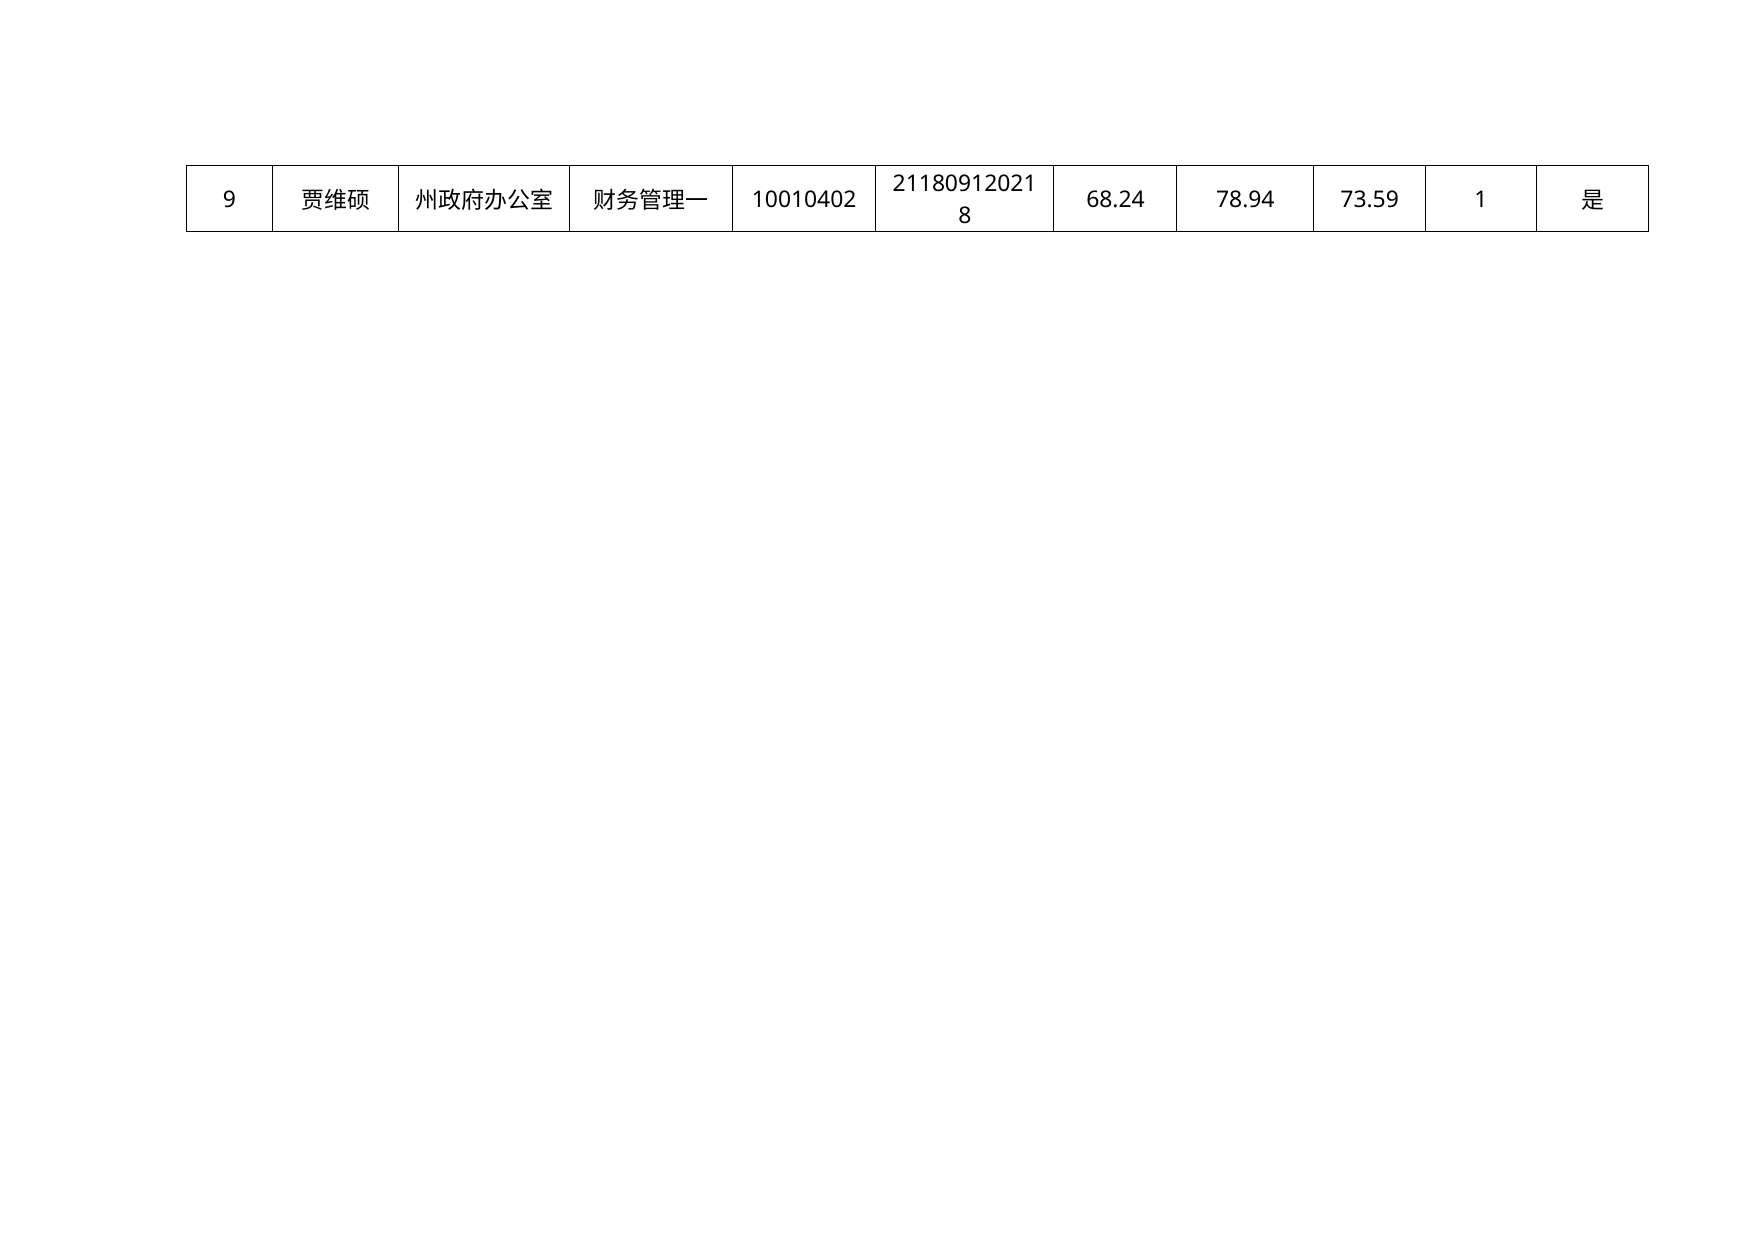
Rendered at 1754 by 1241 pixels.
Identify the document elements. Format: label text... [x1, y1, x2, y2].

table_cell 78.94 [1177, 166, 1313, 231]
table_cell 财务管理一 [570, 166, 732, 231]
table_cell 1 [1426, 166, 1536, 231]
table_cell 10010402 [733, 166, 875, 231]
table_cell 是 [1537, 166, 1648, 231]
table_cell 68.24 [1054, 166, 1176, 231]
table_cell 贾维硕 [273, 166, 398, 231]
table_cell 211809120218 [876, 166, 1053, 231]
table_cell 73.59 [1314, 166, 1425, 231]
table_cell 9 [187, 166, 272, 231]
table_cell 州政府办公室 [399, 166, 569, 231]
